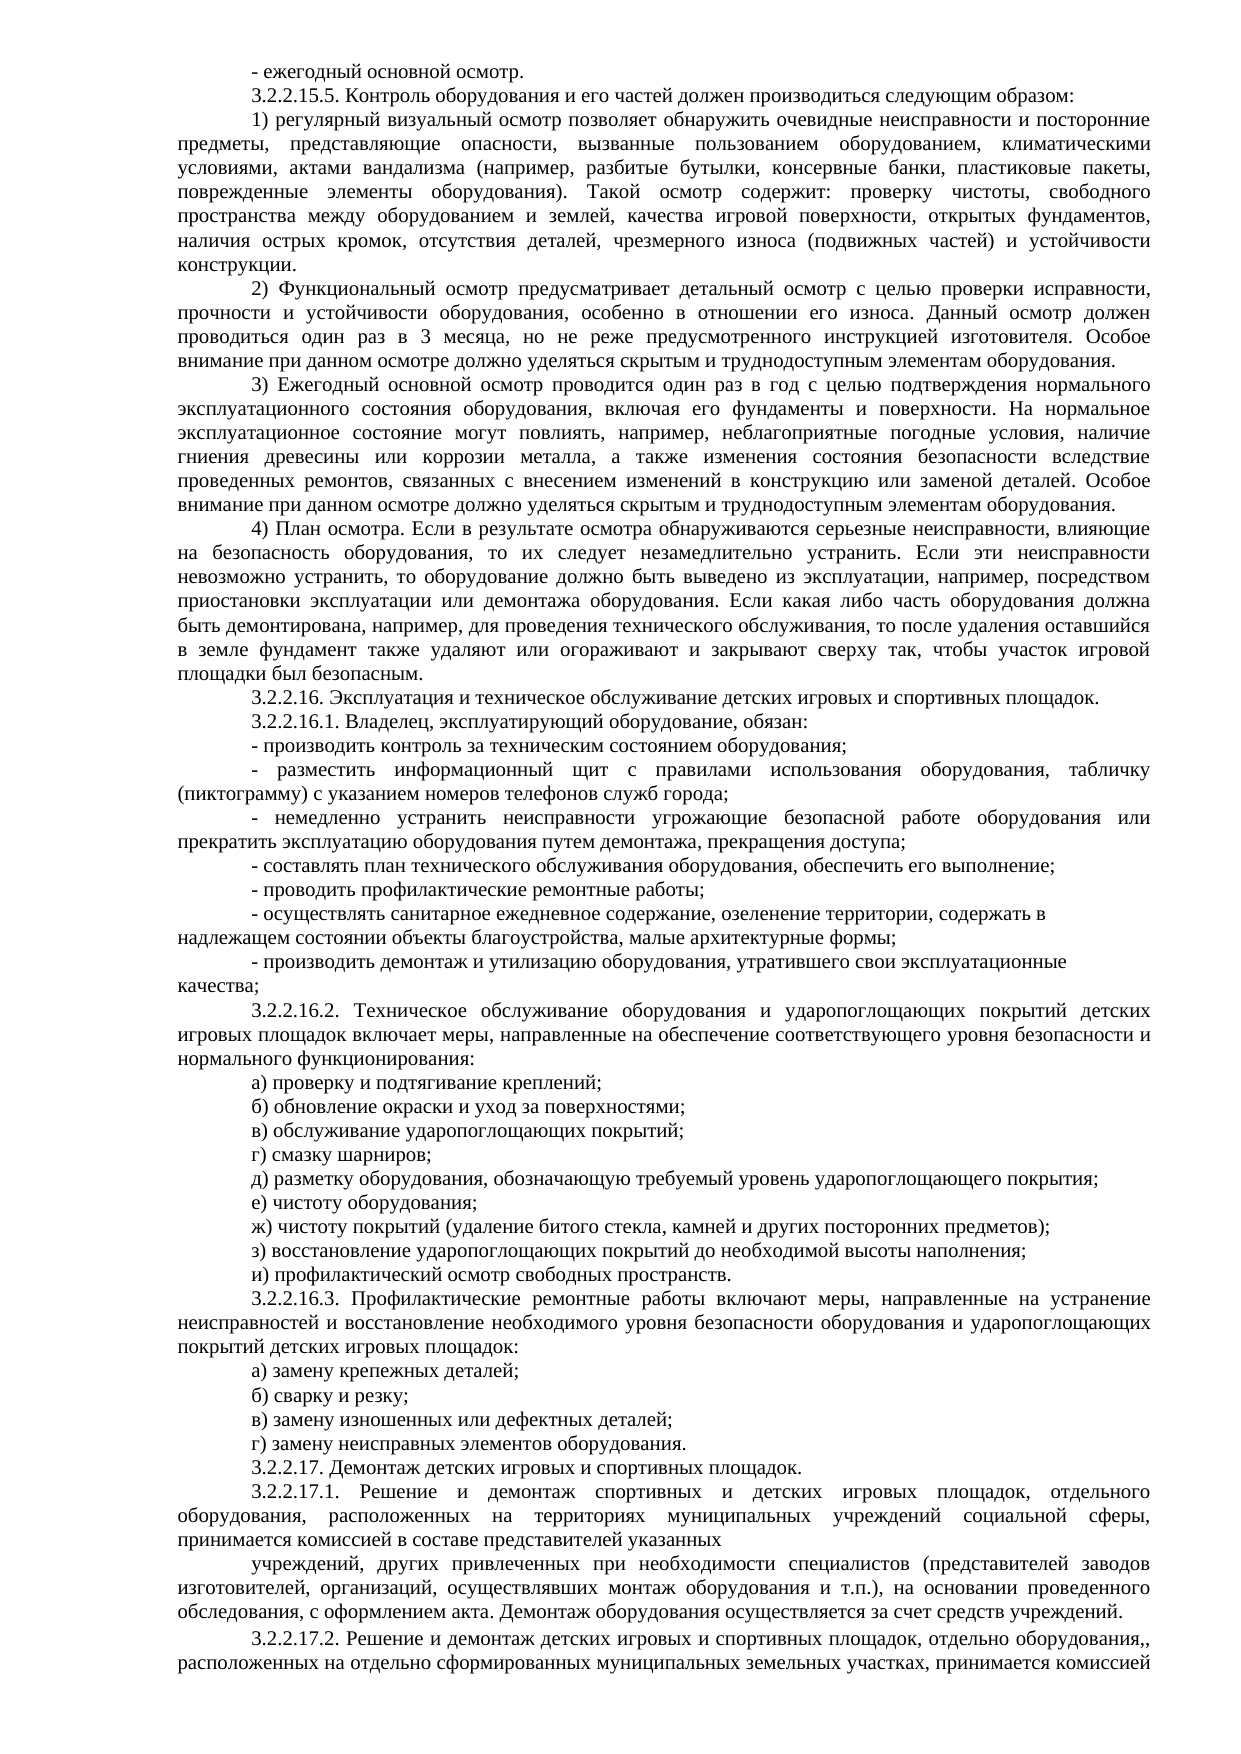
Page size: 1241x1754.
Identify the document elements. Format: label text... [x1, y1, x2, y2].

text в) обслуживание ударопоглощающих покрытий; [177, 1118, 1152, 1142]
text 3.2.2.17. Демонтаж детских игровых и спортивных площадок. [177, 1455, 1152, 1479]
text з) восстановление ударопоглощающих покрытий до необходимой высоты наполнения; [177, 1238, 1152, 1262]
text - разместить информационный щит с правилами использования оборудования, табличку (пиктограмму) с указанием номеров телефонов служб города; [177, 757, 1152, 805]
text а) замену крепежных деталей; [177, 1358, 1152, 1382]
text 1) регулярный визуальный осмотр позволяет обнаружить очевидные неисправности и посторонние предметы, представляющие опасности, вызванные пользованием оборудованием, климатическими условиями, актами вандализма (например, разбитые бутылки, консервные банки, пластиковые пакеты, поврежденные элементы оборудования). Такой осмотр содержит: проверку чистоты, свободного пространства между оборудованием и землей, качества игровой поверхности, открытых фундаментов, наличия острых кромок, отсутствия деталей, чрезмерного износа (подвижных частей) и устойчивости конструкции. [177, 107, 1152, 276]
text - производить контроль за техническим состоянием оборудования; [177, 733, 1152, 757]
text а) проверку и подтягивание креплений; [177, 1070, 1152, 1094]
text ж) чистоту покрытий (удаление битого стекла, камней и других посторонних предметов); [177, 1214, 1152, 1238]
text 3.2.2.15.5. Контроль оборудования и его частей должен производиться следующим образом: [177, 83, 1152, 107]
text - ежегодный основной осмотр. [177, 59, 1152, 83]
text е) чистоту оборудования; [177, 1190, 1152, 1214]
text - немедленно устранить неисправности угрожающие безопасной работе оборудования или прекратить эксплуатацию оборудования путем демонтажа, прекращения доступа; [177, 805, 1152, 853]
text 3.2.2.17.1. Решение и демонтаж спортивных и детских игровых площадок, отдельного оборудования, расположенных на территориях муниципальных учреждений социальной сферы, принимается комиссией в составе представителей указанных [177, 1479, 1152, 1551]
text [177, 1626, 1152, 1674]
text учреждений, других привлеченных при необходимости специалистов (представителей заводов изготовителей, организаций, осуществлявших монтаж оборудования и т.п.), на основании проведенного обследования, с оформлением акта. Демонтаж оборудования осуществляется за счет средств учреждений. [177, 1551, 1152, 1623]
text д) разметку оборудования, обозначающую требуемый уровень ударопоглощающего покрытия; [177, 1166, 1152, 1190]
text г) замену неисправных элементов оборудования. [177, 1431, 1152, 1455]
text г) смазку шарниров; [177, 1142, 1152, 1166]
text 3.2.2.16.3. Профилактические ремонтные работы включают меры, направленные на устранение неисправностей и восстановление необходимого уровня безопасности оборудования и ударопоглощающих покрытий детских игровых площадок: [177, 1286, 1152, 1358]
text 4) План осмотра. Если в результате осмотра обнаруживаются серьезные неисправности, влияющие на безопасность оборудования, то их следует незамедлительно устранить. Если эти неисправности невозможно устранить, то оборудование должно быть выведено из эксплуатации, например, посредством приостановки эксплуатации или демонтажа оборудования. Если какая либо часть оборудования должна быть демонтирована, например, для проведения технического обслуживания, то после удаления оставшийся в земле фундамент также удаляют или огораживают и закрывают сверху так, чтобы участок игровой площадки был безопасным. [177, 516, 1152, 685]
text б) обновление окраски и уход за поверхностями; [177, 1094, 1152, 1118]
text - составлять план технического обслуживания оборудования, обеспечить его выполнение; [177, 853, 1152, 877]
text 2) Функциональный осмотр предусматривает детальный осмотр с целью проверки исправности, прочности и устойчивости оборудования, особенно в отношении его износа. Данный осмотр должен проводиться один раз в 3 месяца, но не реже предусмотренного инструкцией изготовителя. Особое внимание при данном осмотре должно уделяться скрытым и труднодоступным элементам оборудования. [177, 276, 1152, 372]
text - производить демонтаж и утилизацию оборудования, утратившего свои эксплуатационные качества; [177, 949, 1152, 997]
text 3.2.2.16. Эксплуатация и техническое обслуживание детских игровых и спортивных площадок. [177, 685, 1152, 709]
text 3) Ежегодный основной осмотр проводится один раз в год с целью подтверждения нормального эксплуатационного состояния оборудования, включая его фундаменты и поверхности. На нормальное эксплуатационное состояние могут повлиять, например, неблагоприятные погодные условия, наличие гниения древесины или коррозии металла, а также изменения состояния безопасности вследствие проведенных ремонтов, связанных с внесением изменений в конструкцию или заменой деталей. Особое внимание при данном осмотре должно уделяться скрытым и труднодоступным элементам оборудования. [177, 372, 1152, 516]
text б) сварку и резку; [177, 1382, 1152, 1407]
text и) профилактический осмотр свободных пространств. [177, 1262, 1152, 1286]
text 3.2.2.16.2. Техническое обслуживание оборудования и ударопоглощающих покрытий детских игровых площадок включает меры, направленные на обеспечение соответствующего уровня безопасности и нормального функционирования: [177, 997, 1152, 1070]
text 3.2.2.16.1. Владелец, эксплуатирующий оборудование, обязан: [177, 709, 1152, 733]
text в) замену изношенных или дефектных деталей; [177, 1407, 1152, 1431]
text - осуществлять санитарное ежедневное содержание, озеленение территории, содержать в надлежащем состоянии объекты благоустройства, малые архитектурные формы; [177, 901, 1152, 949]
text - проводить профилактические ремонтные работы; [177, 877, 1152, 901]
